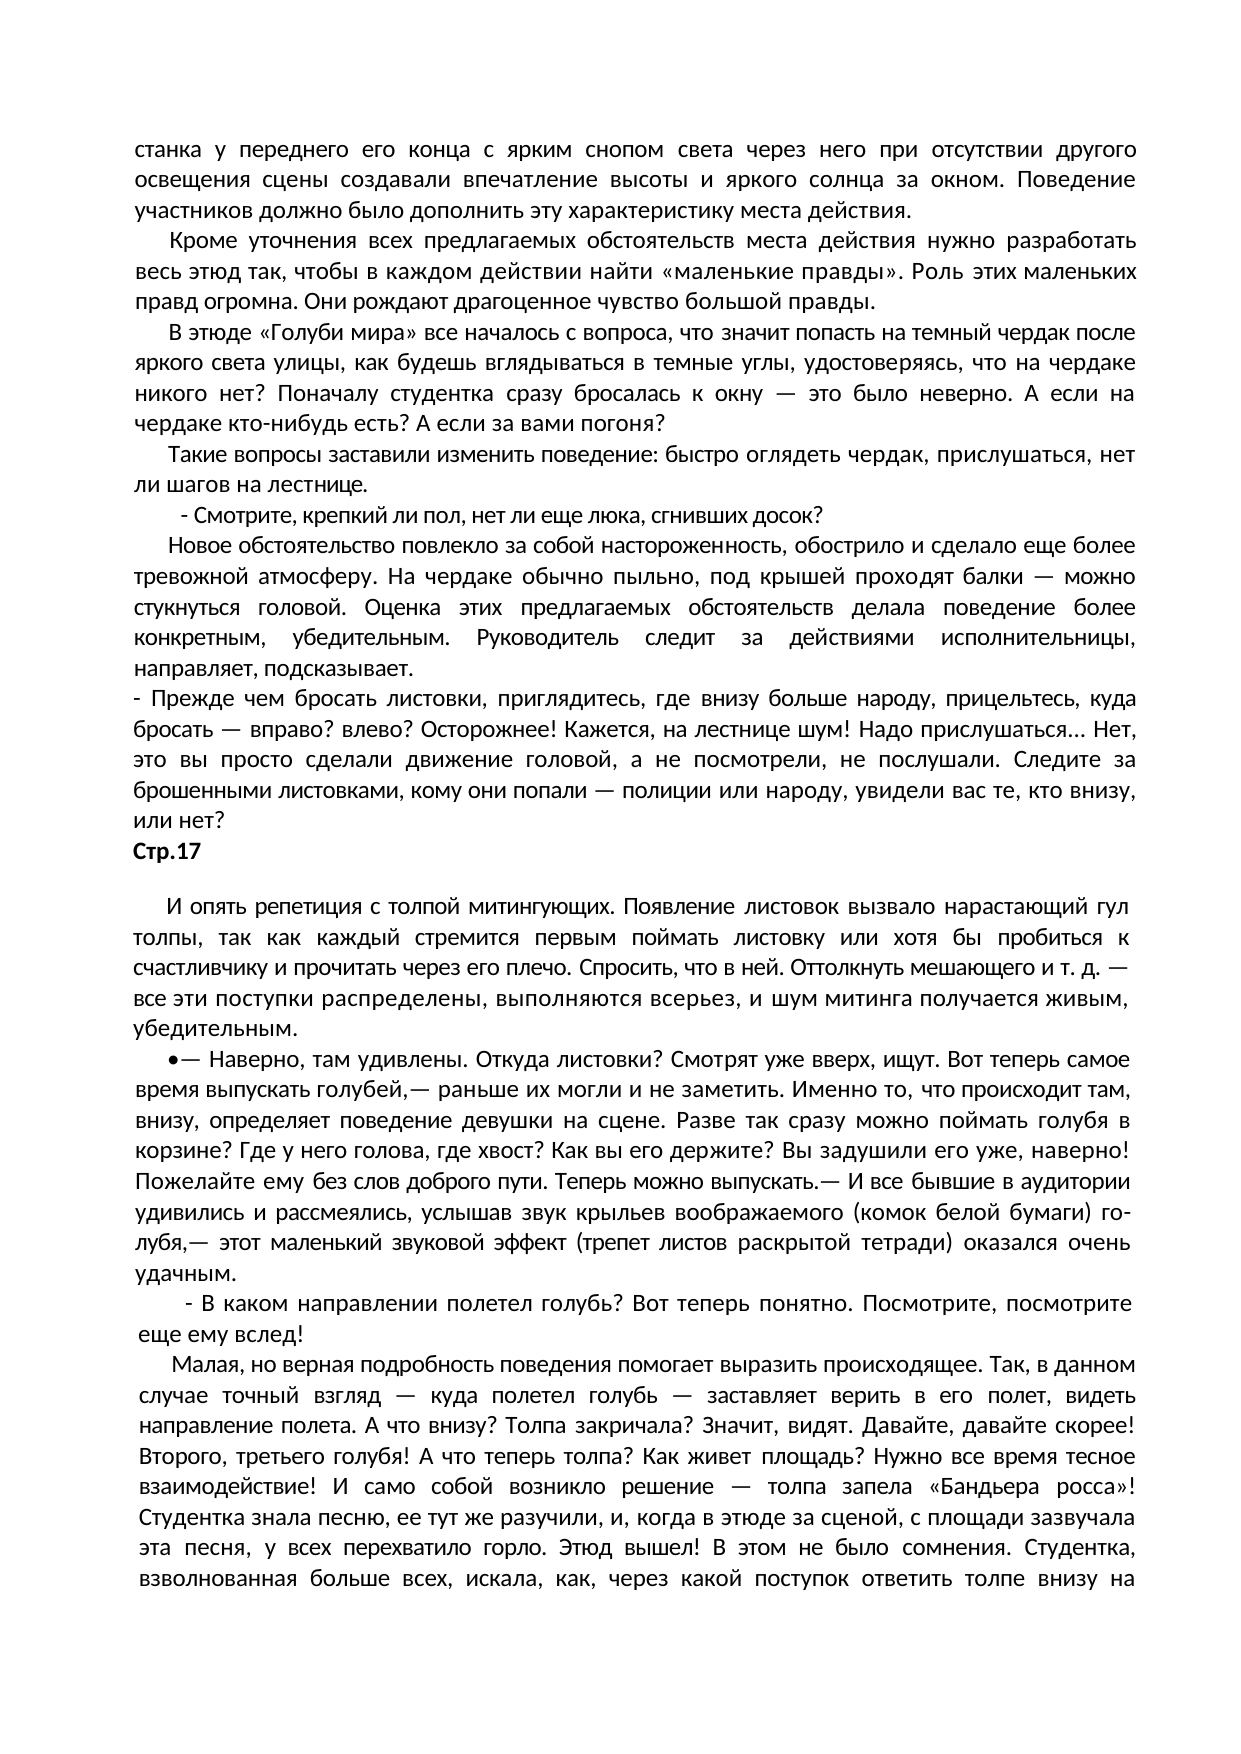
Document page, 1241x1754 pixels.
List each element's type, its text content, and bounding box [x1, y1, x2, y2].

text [134, 133, 1137, 224]
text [138, 1348, 1136, 1592]
text В этюде «Голуби мира» все началось с вопроса, что значит попасть на темный чердак после яркого света улицы, как будешь вглядываться в темные углы, удостоверяясь, что на чердаке никого нет? Поначалу студентка сразу бросалась к окну — это было неверно. А если на чердаке кто-нибудь есть? А если за вами погоня? [134, 316, 1136, 438]
text - Смотрите, крепкий ли пол, нет ли еще люка, сгнивших досок? [133, 499, 1137, 530]
text Новое обстоятельство повлекло за собой настороженность, обострило и сделало еще более тревожной атмосферу. На чердаке обычно пыльно, под крышей проходят балки — можно стукнуться головой. Оценка этих предлагаемых обстоятельств делала поведение более конкретным, убедительным. Руководитель следит за действиями исполнительницы, направляет, подсказывает. [133, 530, 1136, 682]
text Стр.17 [133, 835, 1137, 865]
text - В каком направлении полетел голубь? Вот теперь понятно. Посмотрите, посмотрите еще ему вслед! [138, 1287, 1132, 1348]
text - Прежде чем бросать листовки, приглядитесь, где внизу больше народу, прицельтесь, куда бросать — вправо? влево? Осторожнее! Кажется, на лестнице шум! Надо прислушаться... Нет, это вы просто сделали движение головой, а не посмотрели, не послушали. Следите за брошенными листовками, кому они попали — полиции или народу, увидели вас те, кто внизу, или нет? [133, 682, 1137, 835]
text Такие вопросы заставили изменить поведение: быстро оглядеть чердак, прислушаться, нет ли шагов на лестнице. [134, 438, 1136, 499]
text •— Наверно, там удивлены. Откуда листовки? Смотрят уже вверх, ищут. Вот теперь самое время выпускать голубей,— раньше их могли и не заметить. Именно то, что происходит там, внизу, определяет поведение девушки на сцене. Разве так сразу можно поймать голубя в корзине? Где у него голова, где хвост? Как вы его держите? Вы задушили его уже, наверно! Пожелайте ему без слов доброго пути. Теперь можно выпускать.— И все бывшие в аудитории удивились и рассмеялись, услышав звук крыльев воображаемого (комок белой бумаги) голубя,— этот маленький звуковой эффект (трепет листов раскрытой тетради) оказался очень удачным. [135, 1043, 1131, 1287]
text И опять репетиция с толпой митингующих. Появление листовок вызвало нарастающий гул толпы, так как каждый стремится первым поймать листовку или хотя бы пробиться к счастливчику и прочитать через его плечо. Спросить, что в ней. Оттолкнуть мешающего и т. д. — все эти поступки распределены, выполняются всерьез, и шум митинга получается живым, убедительным. [133, 890, 1129, 1043]
text Кроме уточнения всех предлагаемых обстоятельств места действия нужно разработать весь этюд так, чтобы в каждом действии найти «маленькие правды». Роль этих маленьких правд огромна. Они рождают драгоценное чувство большой правды. [135, 224, 1137, 316]
